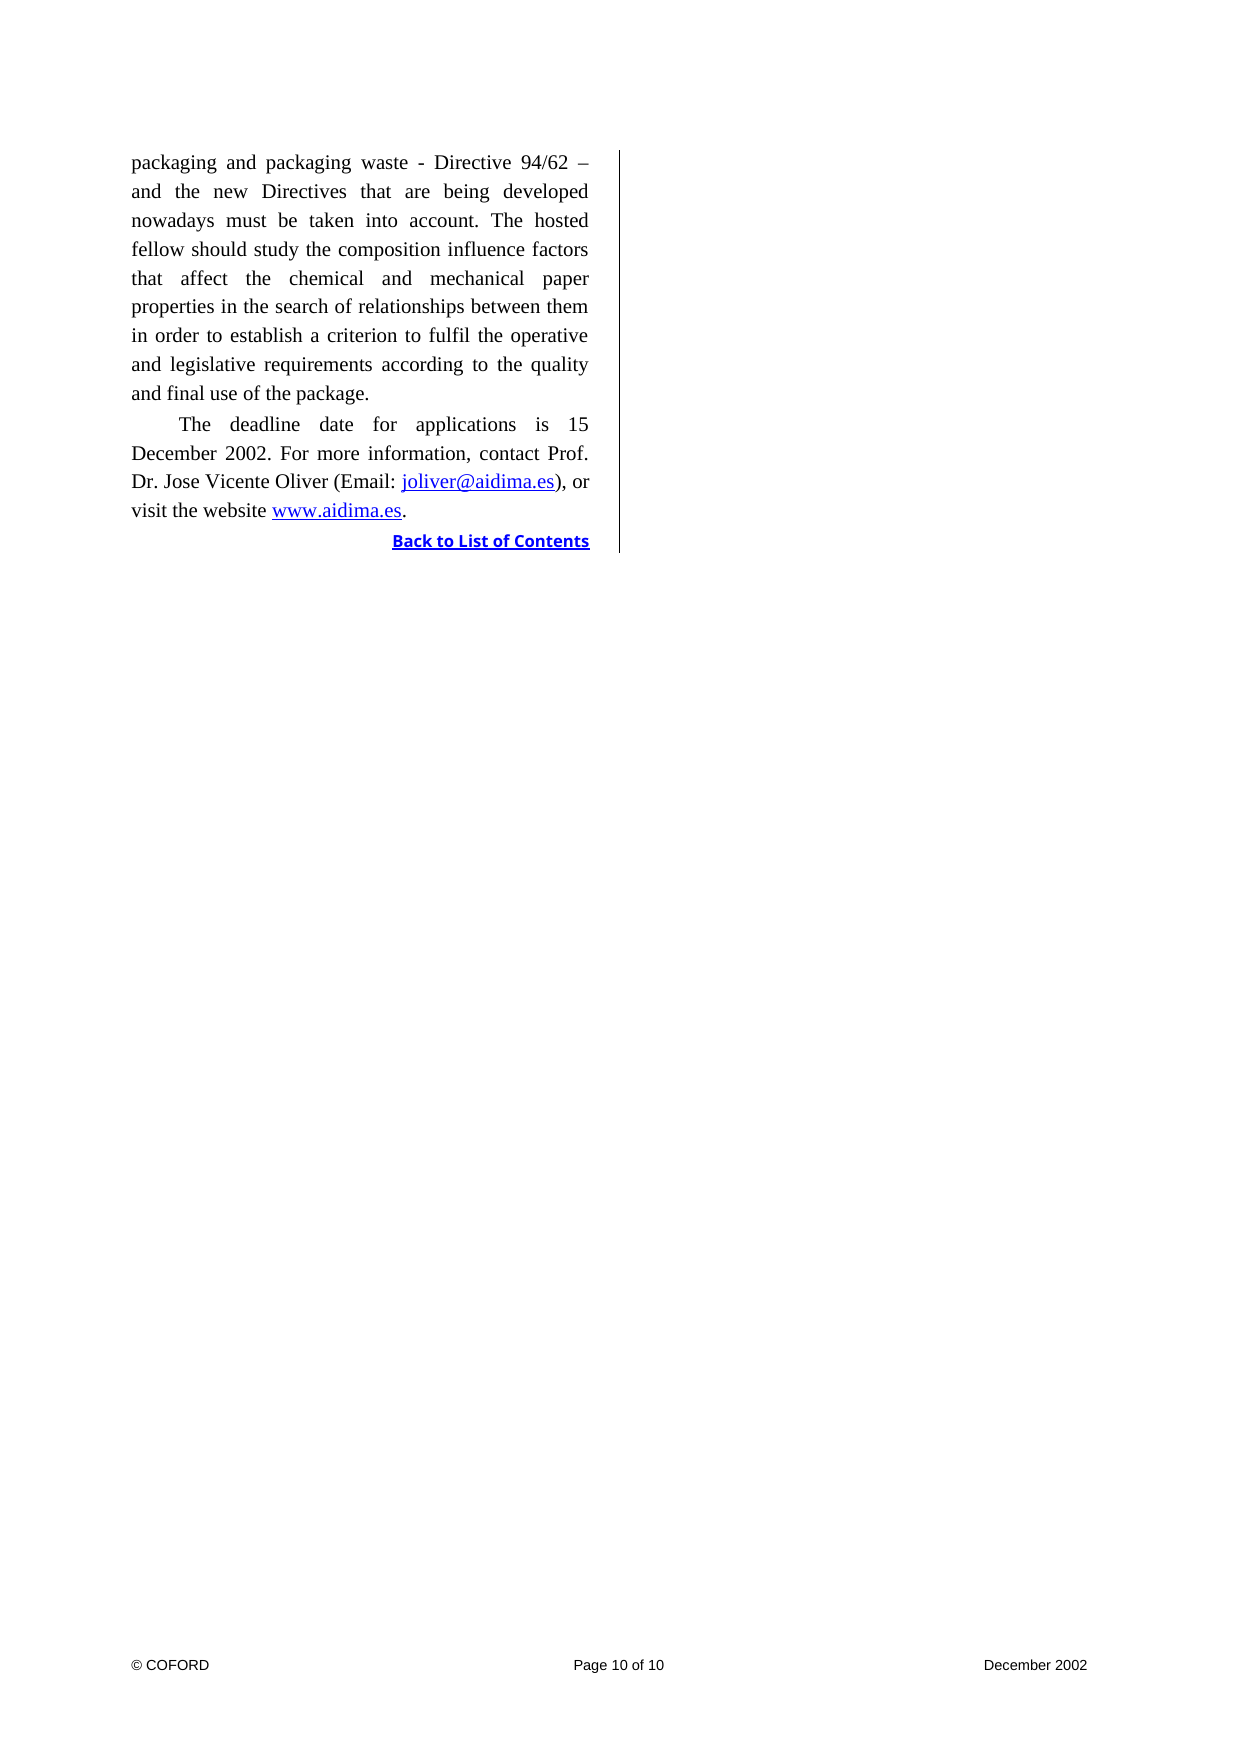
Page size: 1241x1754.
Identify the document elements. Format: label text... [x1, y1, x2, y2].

text The deadline date for applications is 15 December 2002. For more information, contact Prof. Dr. Jose Vicente Oliver (Email: joliver@aidima.es), or visit the website www.aidima.es. [131, 412, 589, 522]
text Back to List of Contents [131, 529, 589, 552]
